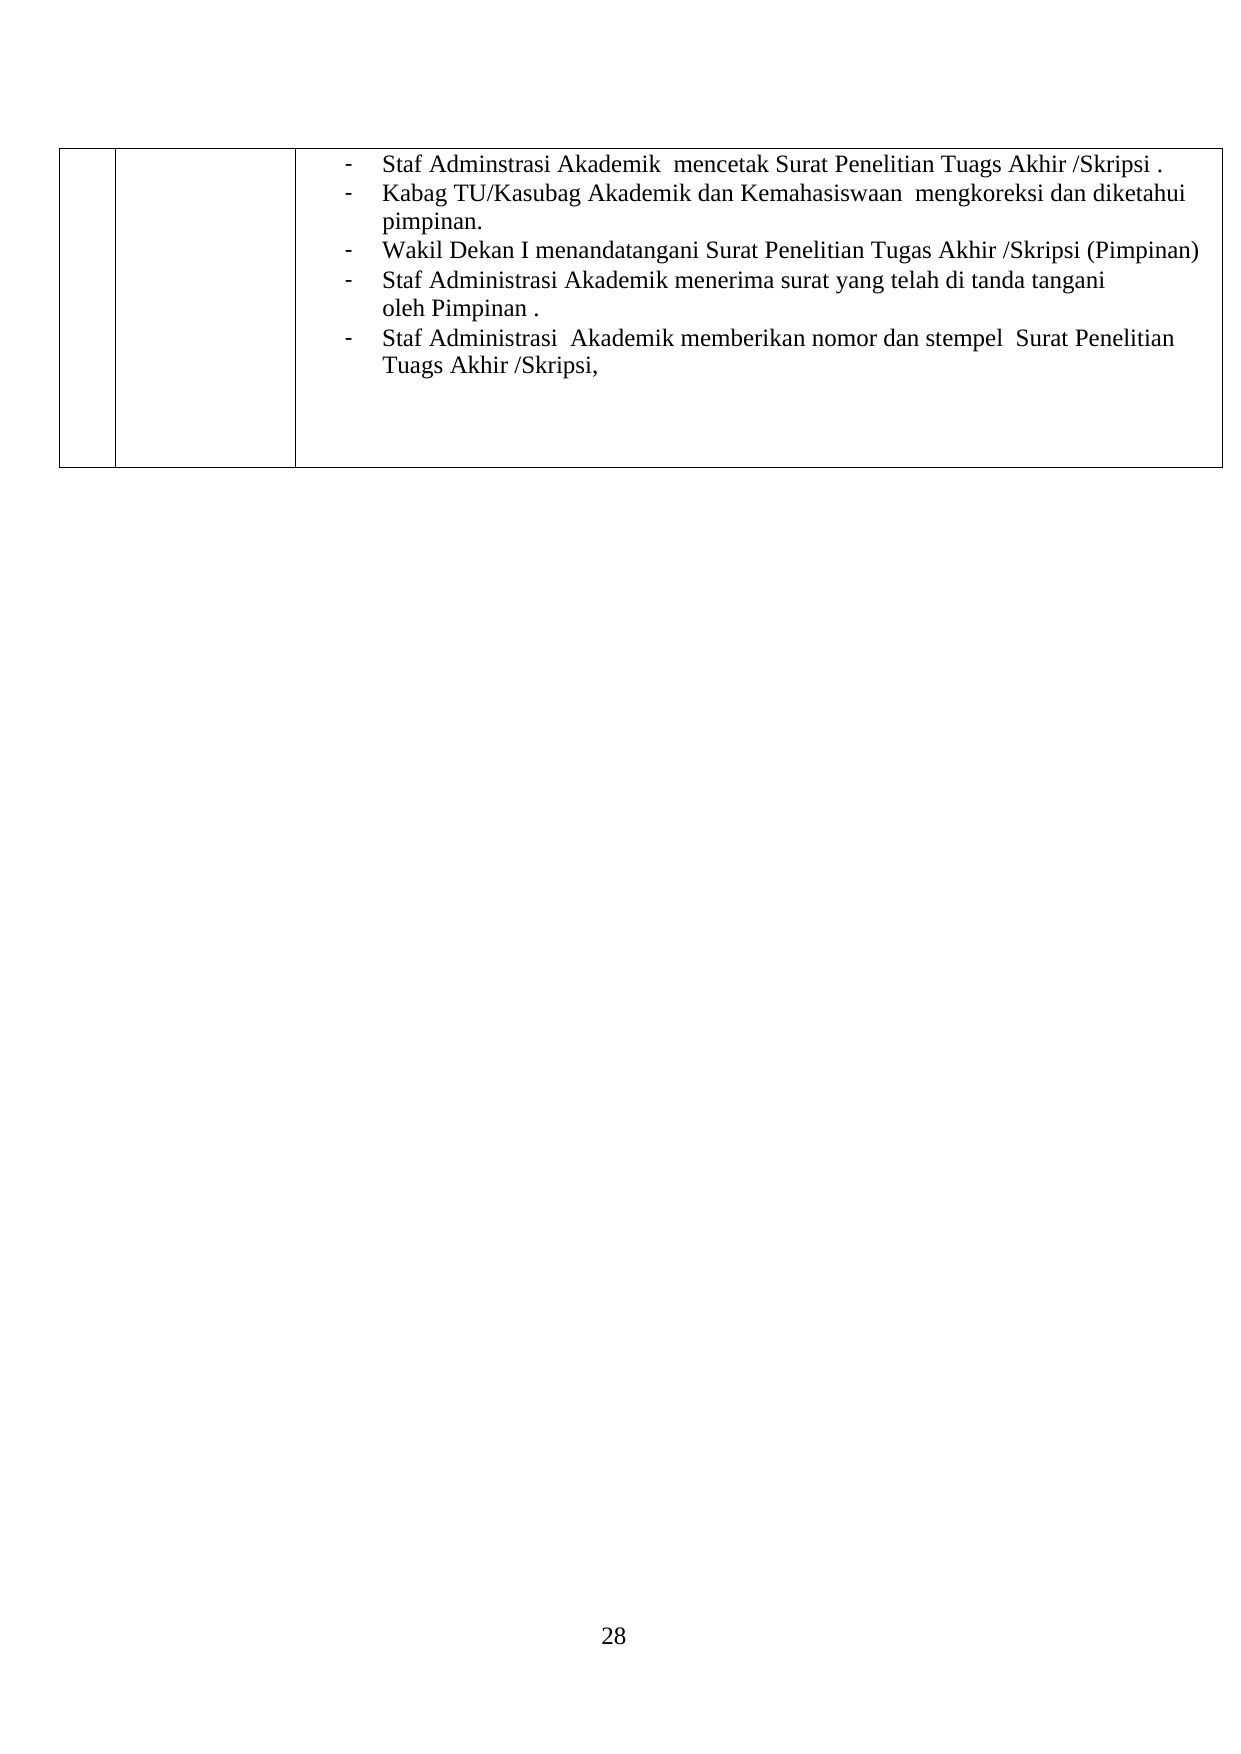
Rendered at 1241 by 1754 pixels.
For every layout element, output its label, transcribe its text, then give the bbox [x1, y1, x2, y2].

table_header Staf Adminstrasi Akademik mencetak Surat Penelitian Tuags Akhir /Skripsi . Kabag TU/Kasubag Akademik dan Kemahasiswaan mengkoreksi dan diketahui pimpinan. Wakil Dekan I menandatangani Surat Penelitian Tugas Akhir /Skripsi (Pimpinan) Staf Administrasi Akademik menerima surat yang telah di tanda tangani oleh Pimpinan . Staf Administrasi Akademik memberikan nomor dan stempel Surat Penelitian Tuags Akhir /Skripsi, [296, 149, 1222, 467]
table_header [116, 149, 295, 467]
table_header [60, 149, 115, 467]
